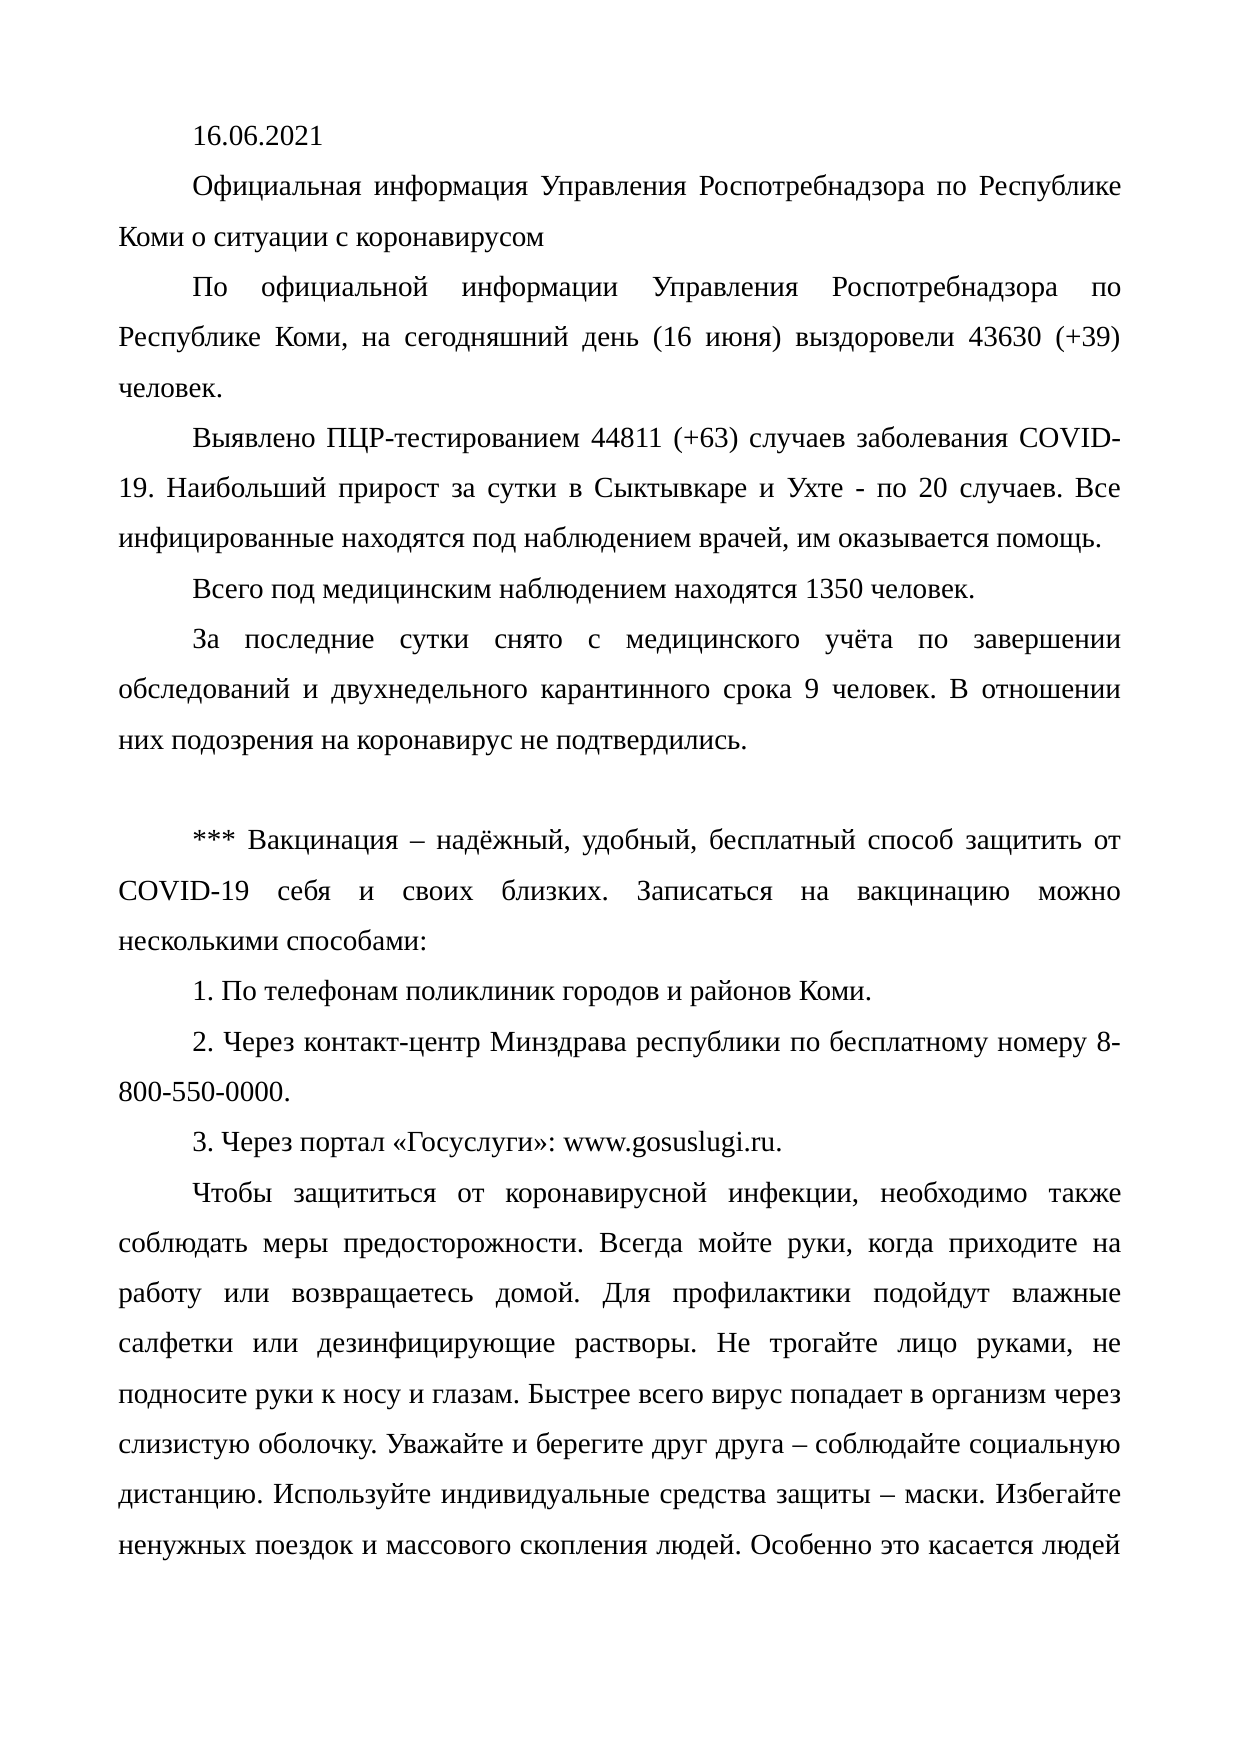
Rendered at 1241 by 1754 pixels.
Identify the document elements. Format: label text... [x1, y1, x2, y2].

text Официальная информация Управления Роспотребнадзора по Республике Коми о ситуации с коронавирусом [118, 168, 1122, 252]
text 3. Через портал «Госуслуги»: www.gosuslugі.ru. [118, 1124, 1122, 1158]
text Всего под медицинским наблюдением находятся 1350 человек. [118, 571, 1122, 604]
text *** Вакцинация – надёжный, удобный, бесплатный способ защитить от COVІD-19 себя и своих близких. Записаться на вакцинацию можно несколькими способами: [118, 822, 1122, 957]
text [118, 1175, 1122, 1560]
text Выявлено ПЦР-тестированием 44811 (+63) случаев заболевания COVІD-19. Наибольший прирост за сутки в Сыктывкаре и Ухте - по 20 случаев. Все инфицированные находятся под наблюдением врачей, им оказывается помощь. [118, 420, 1122, 554]
text По официальной информации Управления Роспотребнадзора по Республике Коми, на сегодняшний день (16 июня) выздоровели 43630 (+39) человек. [118, 269, 1122, 403]
text 16.06.2021 [118, 118, 1122, 152]
text 2. Через контакт-центр Минздрава республики по бесплатному номеру 8-800-550-0000. [118, 1024, 1122, 1108]
text За последние сутки снято с медицинского учёта по завершении обследований и двухнедельного карантинного срока 9 человек. В отношении них подозрения на коронавирус не подтвердились. [118, 621, 1122, 755]
text 1. По телефонам поликлиник городов и районов Коми. [118, 973, 1122, 1007]
